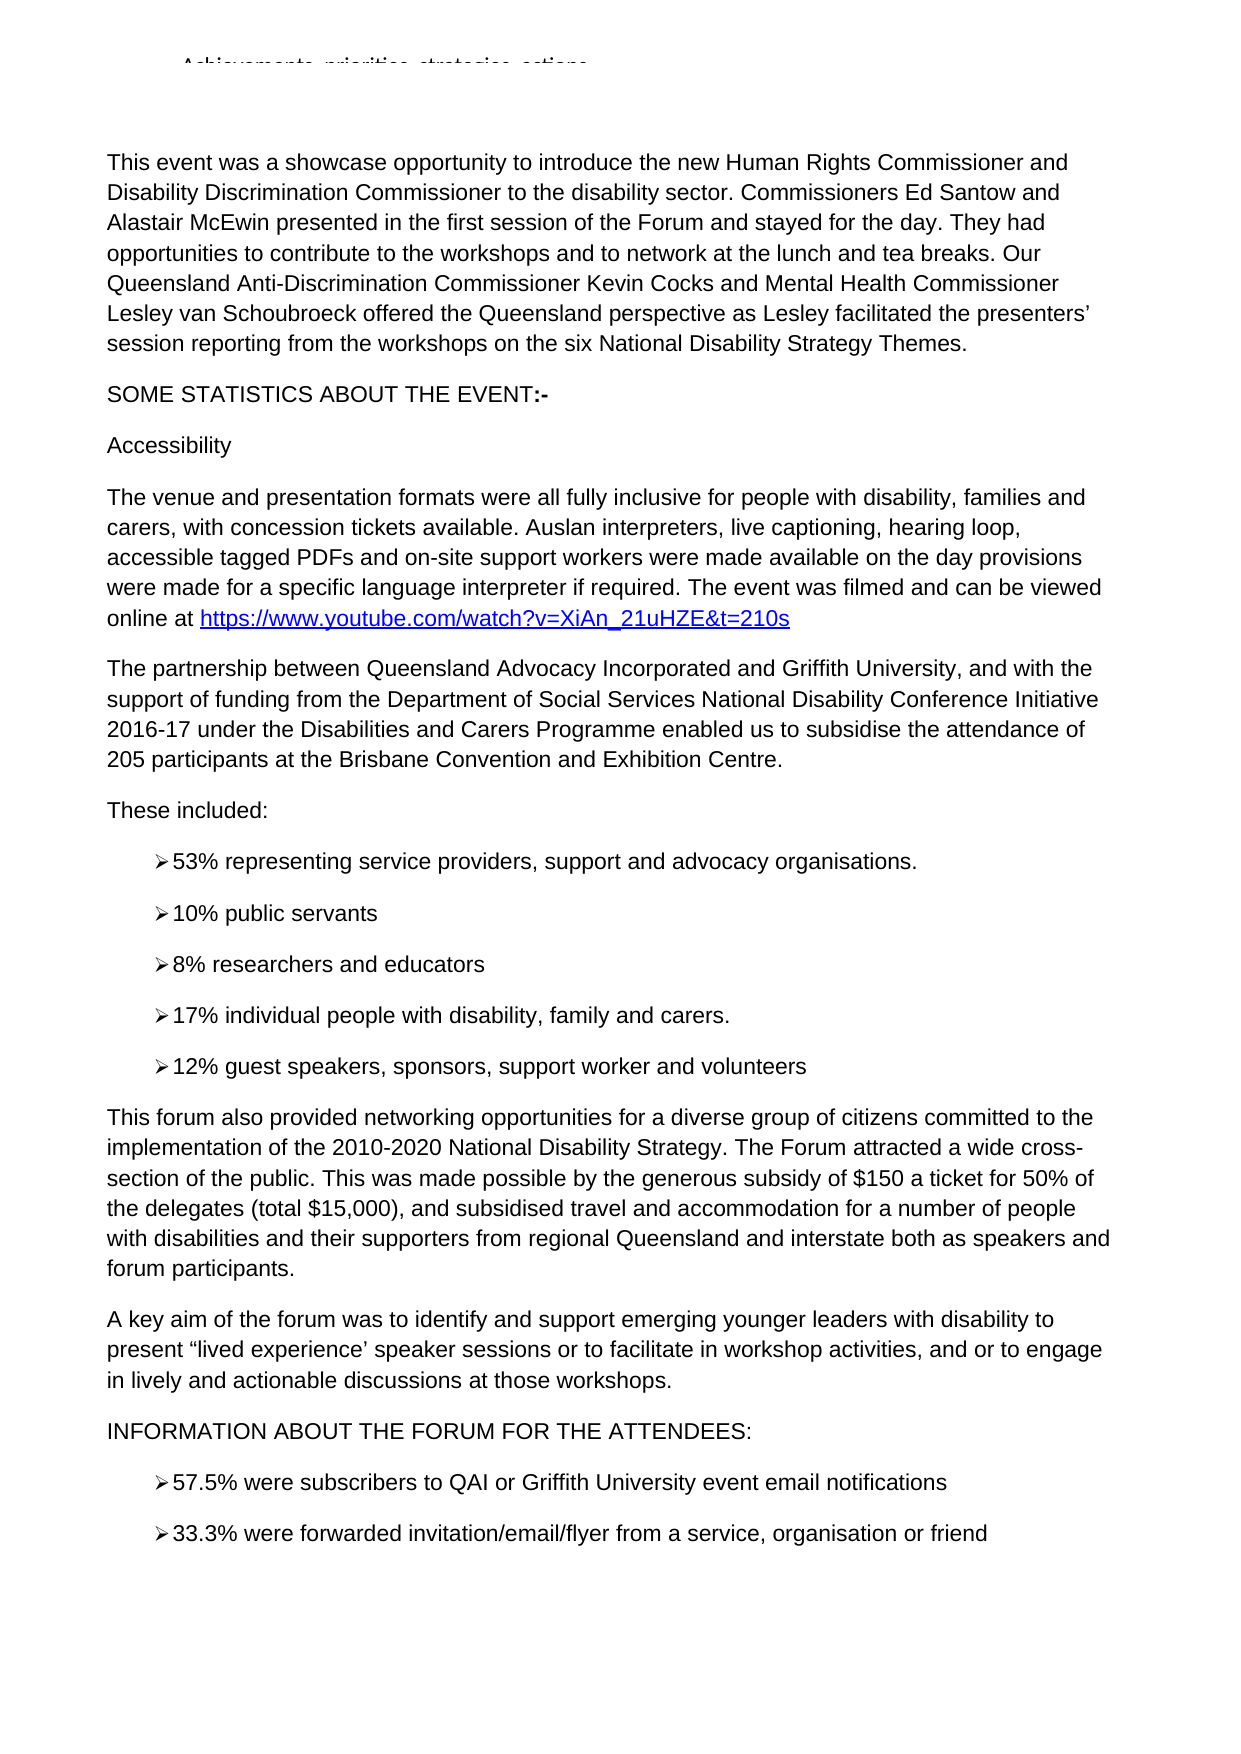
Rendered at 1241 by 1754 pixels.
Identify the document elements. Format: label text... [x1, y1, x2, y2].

text The partnership between Queensland Advocacy Incorporated and Griffith University, and with the support of funding from the Department of Social Services National Disability Conference Initiative 2016-17 under the Disabilities and Carers Programme enabled us to subsidise the attendance of 205 participants at the Brisbane Convention and Exhibition Centre. [107, 655, 1099, 772]
list 53% representing service providers, support and advocacy organisations. [154, 848, 1169, 875]
text This event was a showcase opportunity to introduce the new Human Rights Commissioner and Disability Discrimination Commissioner to the disability sector. Commissioners Ed Santow and Alastair McEwin presented in the first session of the Forum and stayed for the day. They had opportunities to contribute to the workshops and to network at the lunch and tea breaks. Our Queensland Anti-Discrimination Commissioner Kevin Cocks and Mental Health Commissioner Lesley van Schoubroeck offered the Queensland perspective as Lesley facilitated the presenters’ session reporting from the workshops on the six National Disability Strategy Themes. [107, 149, 1092, 357]
text These included: [107, 797, 1169, 824]
text INFORMATION ABOUT THE FORUM FOR THE ATTENDEES: [107, 1418, 1169, 1444]
list 10% public servants [154, 899, 1169, 926]
list 57.5% were subscribers to QAI or Griffith University event email notifications [154, 1469, 1169, 1495]
text Accessibility [107, 432, 1169, 459]
list 12% guest speakers, sponsors, support worker and volunteers [154, 1053, 1169, 1079]
text The venue and presentation formats were all fully inclusive for people with disability, families and carers, with concession tickets available. Auslan interpreters, live captioning, hearing loop, accessible tagged PDFs and on-site support workers were made available on the day provisions were made for a specific language interpreter if required. The event was filmed and can be viewed online at https://www.youtube.com/watch?v=XiAn_21uHZE&t=210s [107, 484, 1117, 631]
list 33.3% were forwarded invitation/email/flyer from a service, organisation or friend [154, 1520, 1169, 1546]
text A key aim of the forum was to identify and support emerging younger leaders with disability to present “lived experience’ speaker sessions or to facilitate in workshop activities, and or to engage in lively and actionable discussions at those workshops. [107, 1306, 1104, 1393]
text This forum also provided networking opportunities for a diverse group of citizens committed to the implementation of the 2010-2020 National Disability Strategy. The Forum attracted a wide cross- section of the public. This was made possible by the generous subsidy of $150 a ticket for 50% of the delegates (total $15,000), and subsidised travel and accommodation for a number of people with disabilities and their supporters from regional Queensland and interstate both as speakers and forum participants. [107, 1104, 1112, 1282]
list 8% researchers and educators [154, 951, 1169, 977]
text SOME STATISTICS ABOUT THE EVENT:- [107, 381, 1169, 407]
list 17% individual people with disability, family and carers. [154, 1002, 1169, 1028]
